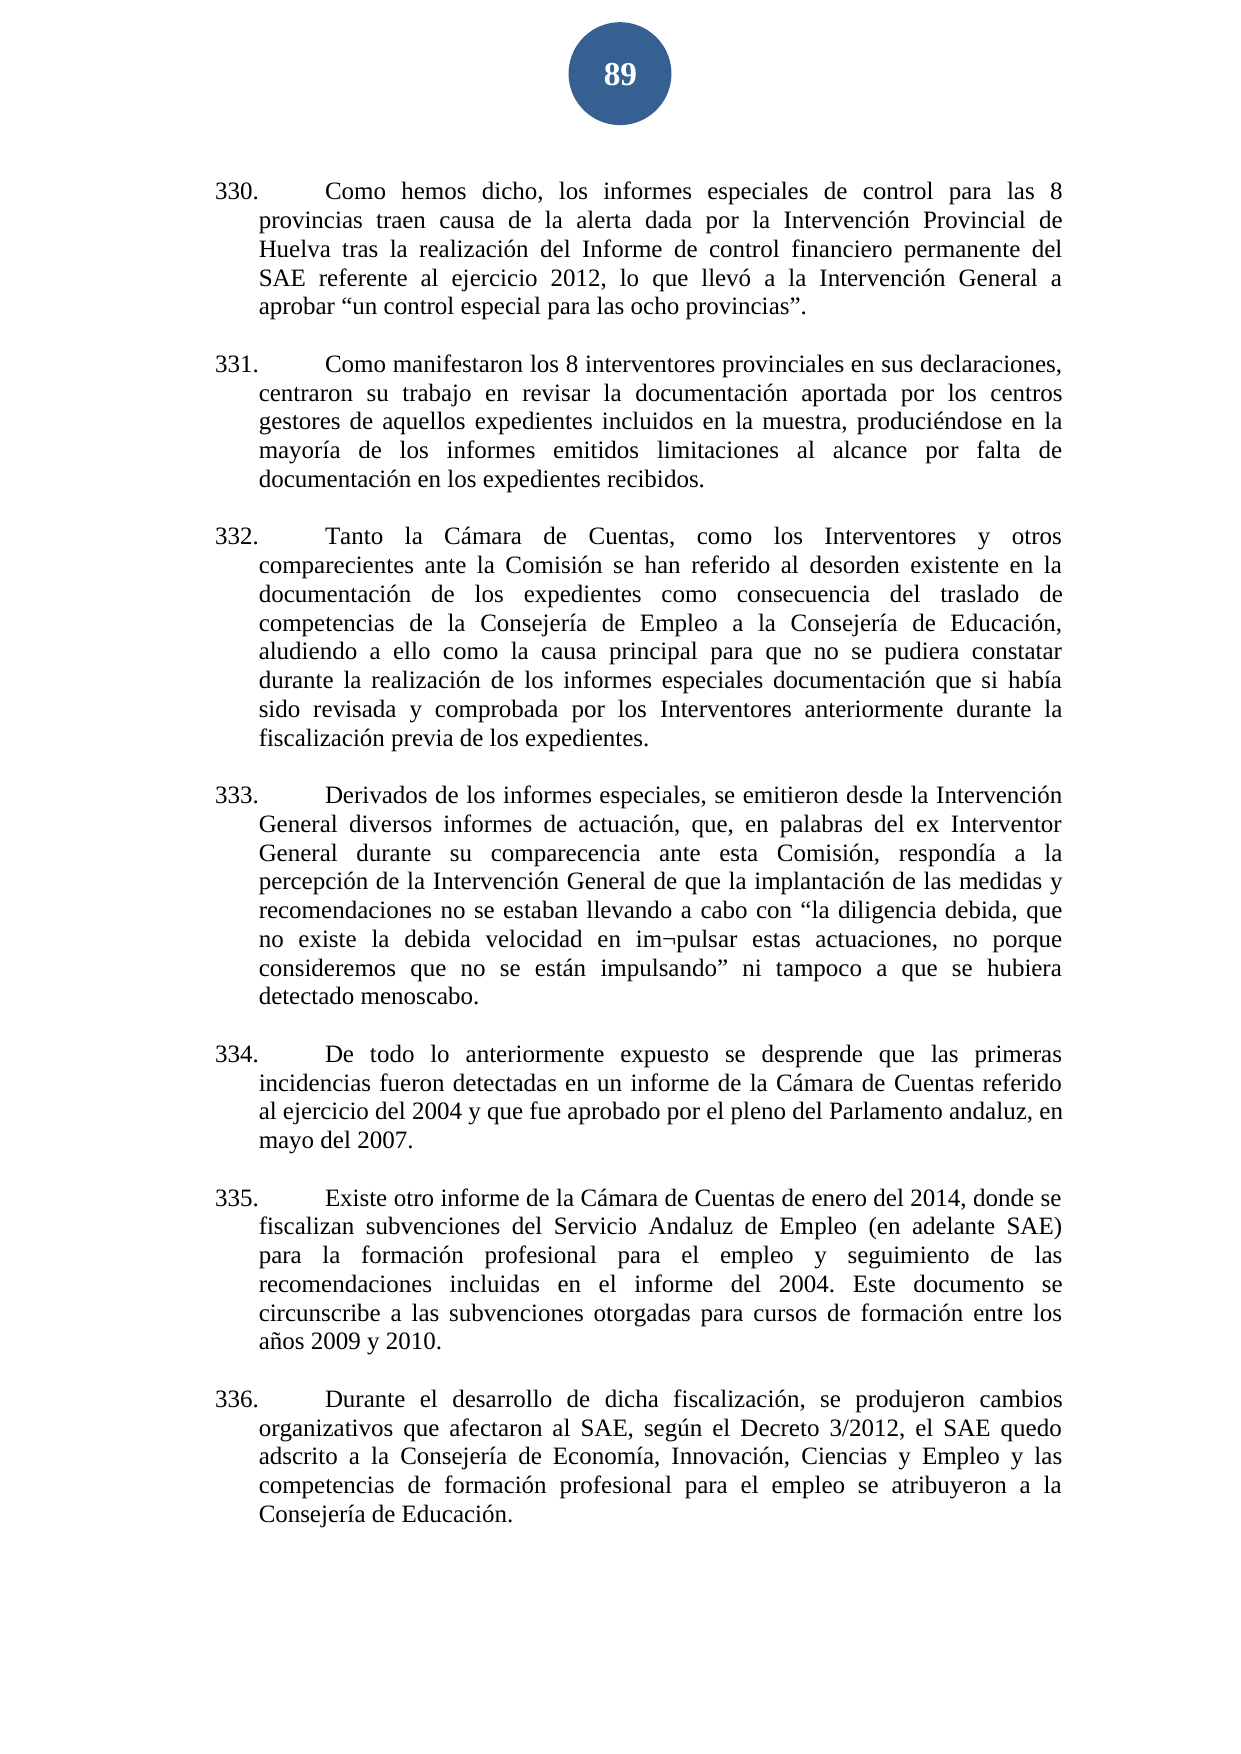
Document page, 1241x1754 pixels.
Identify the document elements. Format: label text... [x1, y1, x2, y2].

list De todo lo anteriormente expuesto se desprende que las primeras incidencias fueron detectadas en un informe de la Cámara de Cuentas referido al ejercicio del 2004 y que fue aprobado por el pleno del Parlamento andaluz, en mayo del 2007. [215, 1039, 1063, 1154]
list Durante el desarrollo de dicha fiscalización, se produjeron cambios organizativos que afectaron al SAE, según el Decreto 3/2012, el SAE quedo adscrito a la Consejería de Economía, Innovación, Ciencias y Empleo y las competencias de formación profesional para el empleo se atribuyeron a la Consejería de Educación. [215, 1384, 1063, 1528]
list Existe otro informe de la Cámara de Cuentas de enero del 2014, donde se fiscalizan subvenciones del Servicio Andaluz de Empleo (en adelante SAE) para la formación profesional para el empleo y seguimiento de las recomendaciones incluidas en el informe del 2004. Este documento se circunscribe a las subvenciones otorgadas para cursos de formación entre los años 2009 y 2010. [215, 1183, 1063, 1355]
list Derivados de los informes especiales, se emitieron desde la Intervención General diversos informes de actuación, que, en palabras del ex Interventor General durante su comparecencia ante esta Comisión, respondía a la percepción de la Intervención General de que la implantación de las medidas y recomendaciones no se estaban llevando a cabo con “la diligencia debida, que no existe la debida velocidad en im¬pulsar estas actuaciones, no porque consideremos que no se están impulsando” ni tampoco a que se hubiera detectado menoscabo. [215, 780, 1063, 1010]
list Como manifestaron los 8 interventores provinciales en sus declaraciones, centraron su trabajo en revisar la documentación aportada por los centros gestores de aquellos expedientes incluidos en la muestra, produciéndose en la mayoría de los informes emitidos limitaciones al alcance por falta de documentación en los expedientes recibidos. [215, 349, 1063, 493]
list Como hemos dicho, los informes especiales de control para las 8 provincias traen causa de la alerta dada por la Intervención Provincial de Huelva tras la realización del Informe de control financiero permanente del SAE referente al ejercicio 2012, lo que llevó a la Intervención General a aprobar “un control especial para las ocho provincias”. [215, 176, 1063, 320]
list Tanto la Cámara de Cuentas, como los Interventores y otros comparecientes ante la Comisión se han referido al desorden existente en la documentación de los expedientes como consecuencia del traslado de competencias de la Consejería de Empleo a la Consejería de Educación, aludiendo a ello como la causa principal para que no se pudiera constatar durante la realización de los informes especiales documentación que si había sido revisada y comprobada por los Interventores anteriormente durante la fiscalización previa de los expedientes. [215, 521, 1063, 751]
